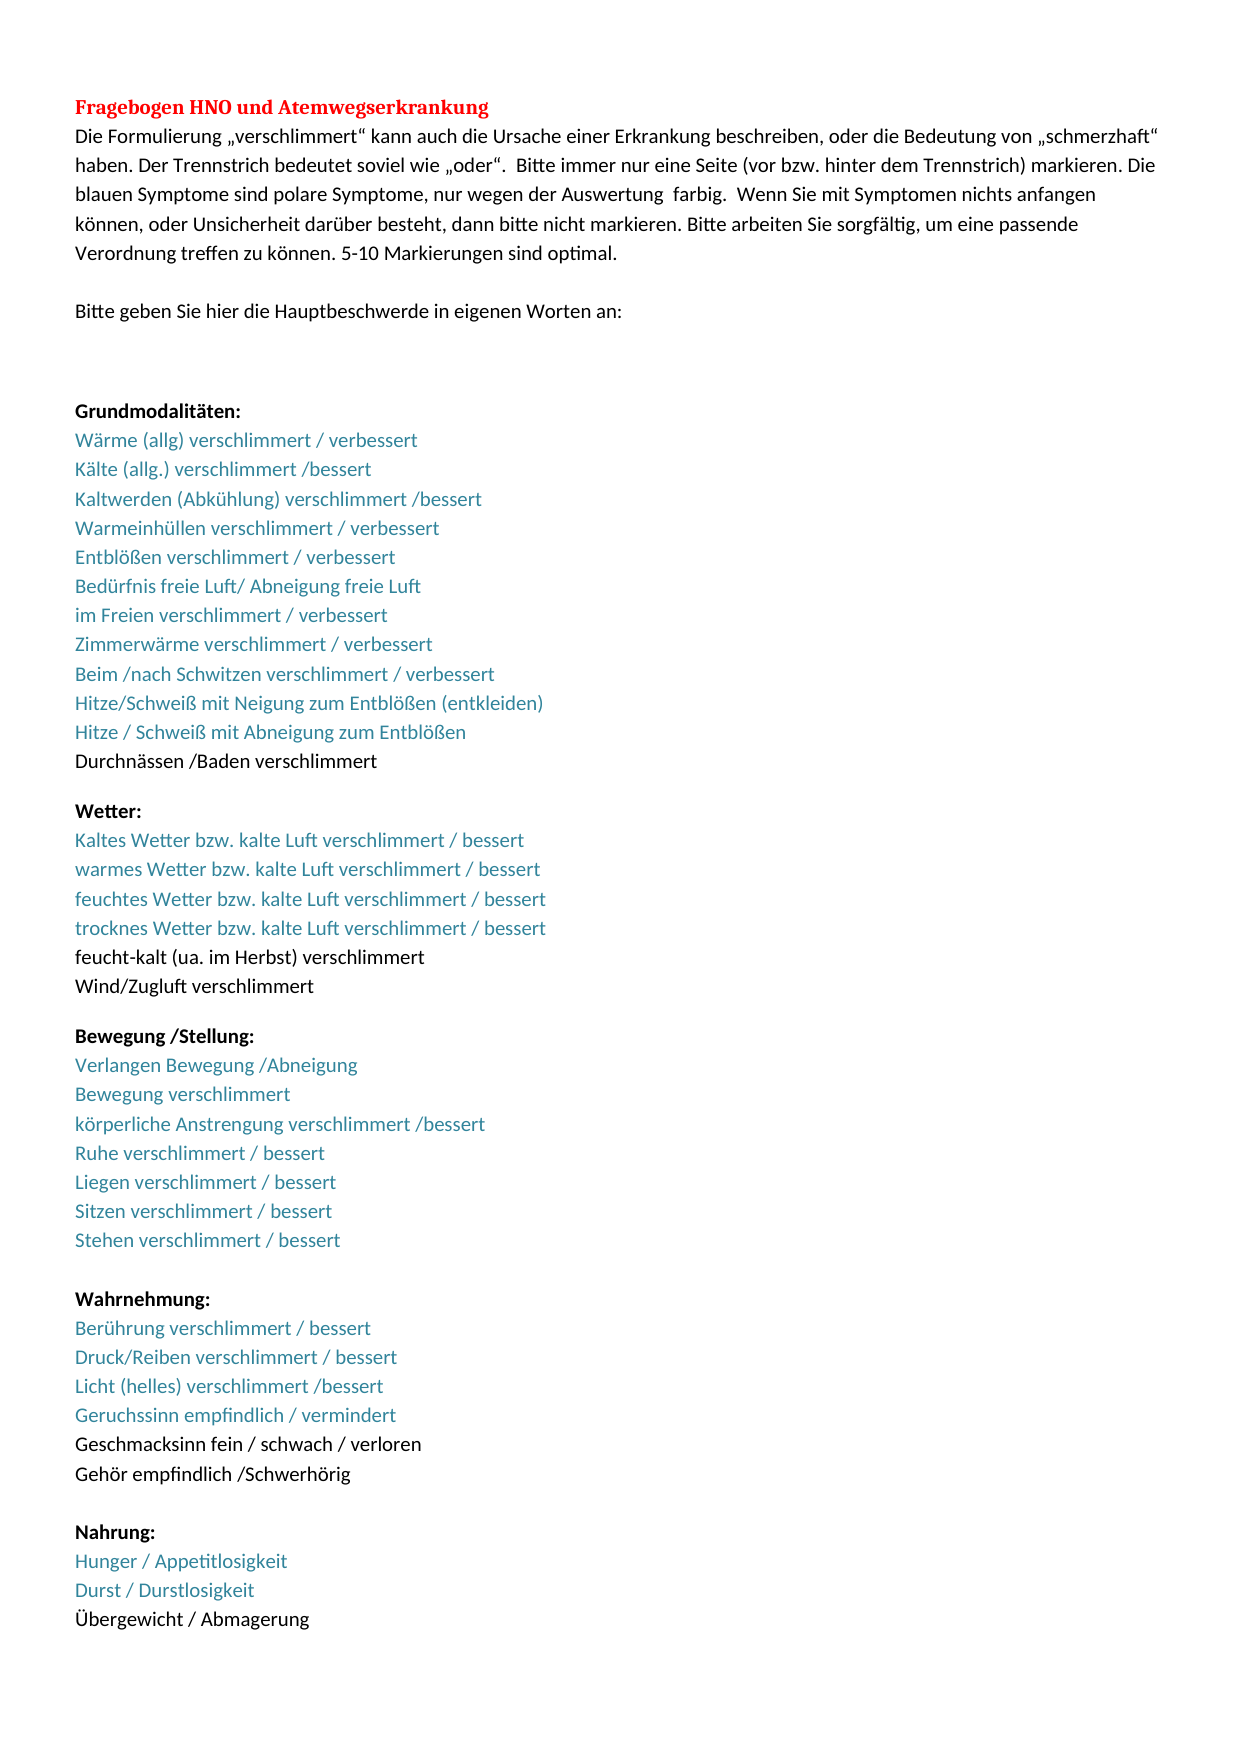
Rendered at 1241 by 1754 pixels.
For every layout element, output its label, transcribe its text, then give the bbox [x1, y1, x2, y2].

subtitle Fragebogen HNO und Atemwegserkrankung [75, 96, 1165, 120]
text Grundmodalitäten: Wärme (allg) verschlimmert / verbessert Kälte (allg.) verschlimmert /bessert Kaltwerden (Abkühlung) verschlimmert /bessert Warmeinhüllen verschlimmert / verbessert Entblößen verschlimmert / verbessert Bedürfnis freie Luft/ Abneigung freie Luft im Freien verschlimmert / verbessert Zimmerwärme verschlimmert / verbessert Beim /nach Schwitzen verschlimmert / verbessert Hitze/Schweiß mit Neigung zum Entblößen (entkleiden) Hitze / Schweiß mit Abneigung zum Entblößen Durchnässen /Baden verschlimmert [75, 398, 1165, 774]
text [75, 1023, 1165, 1661]
text Wetter: Kaltes Wetter bzw. kalte Luft verschlimmert / bessert warmes Wetter bzw. kalte Luft verschlimmert / bessert feuchtes Wetter bzw. kalte Luft verschlimmert / bessert trocknes Wetter bzw. kalte Luft verschlimmert / bessert feucht-kalt (ua. im Herbst) verschlimmert Wind/Zugluft verschlimmert [75, 798, 1165, 999]
text Die Formulierung „verschlimmert“ kann auch die Ursache einer Erkrankung beschreiben, oder die Bedeutung von „schmerzhaft“ haben. Der Trennstrich bedeutet soviel wie „oder“. Bitte immer nur eine Seite (vor bzw. hinter dem Trennstrich) markieren. Die blauen Symptome sind polare Symptome, nur wegen der Auswertung farbig. Wenn Sie mit Symptomen nichts anfangen können, oder Unsicherheit darüber besteht, dann bitte nicht markieren. Bitte arbeiten Sie sorgfältig, um eine passende Verordnung treffen zu können. 5-10 Markierungen sind optimal. Bitte geben Sie hier die Hauptbeschwerde in eigenen Worten an: [75, 123, 1165, 324]
